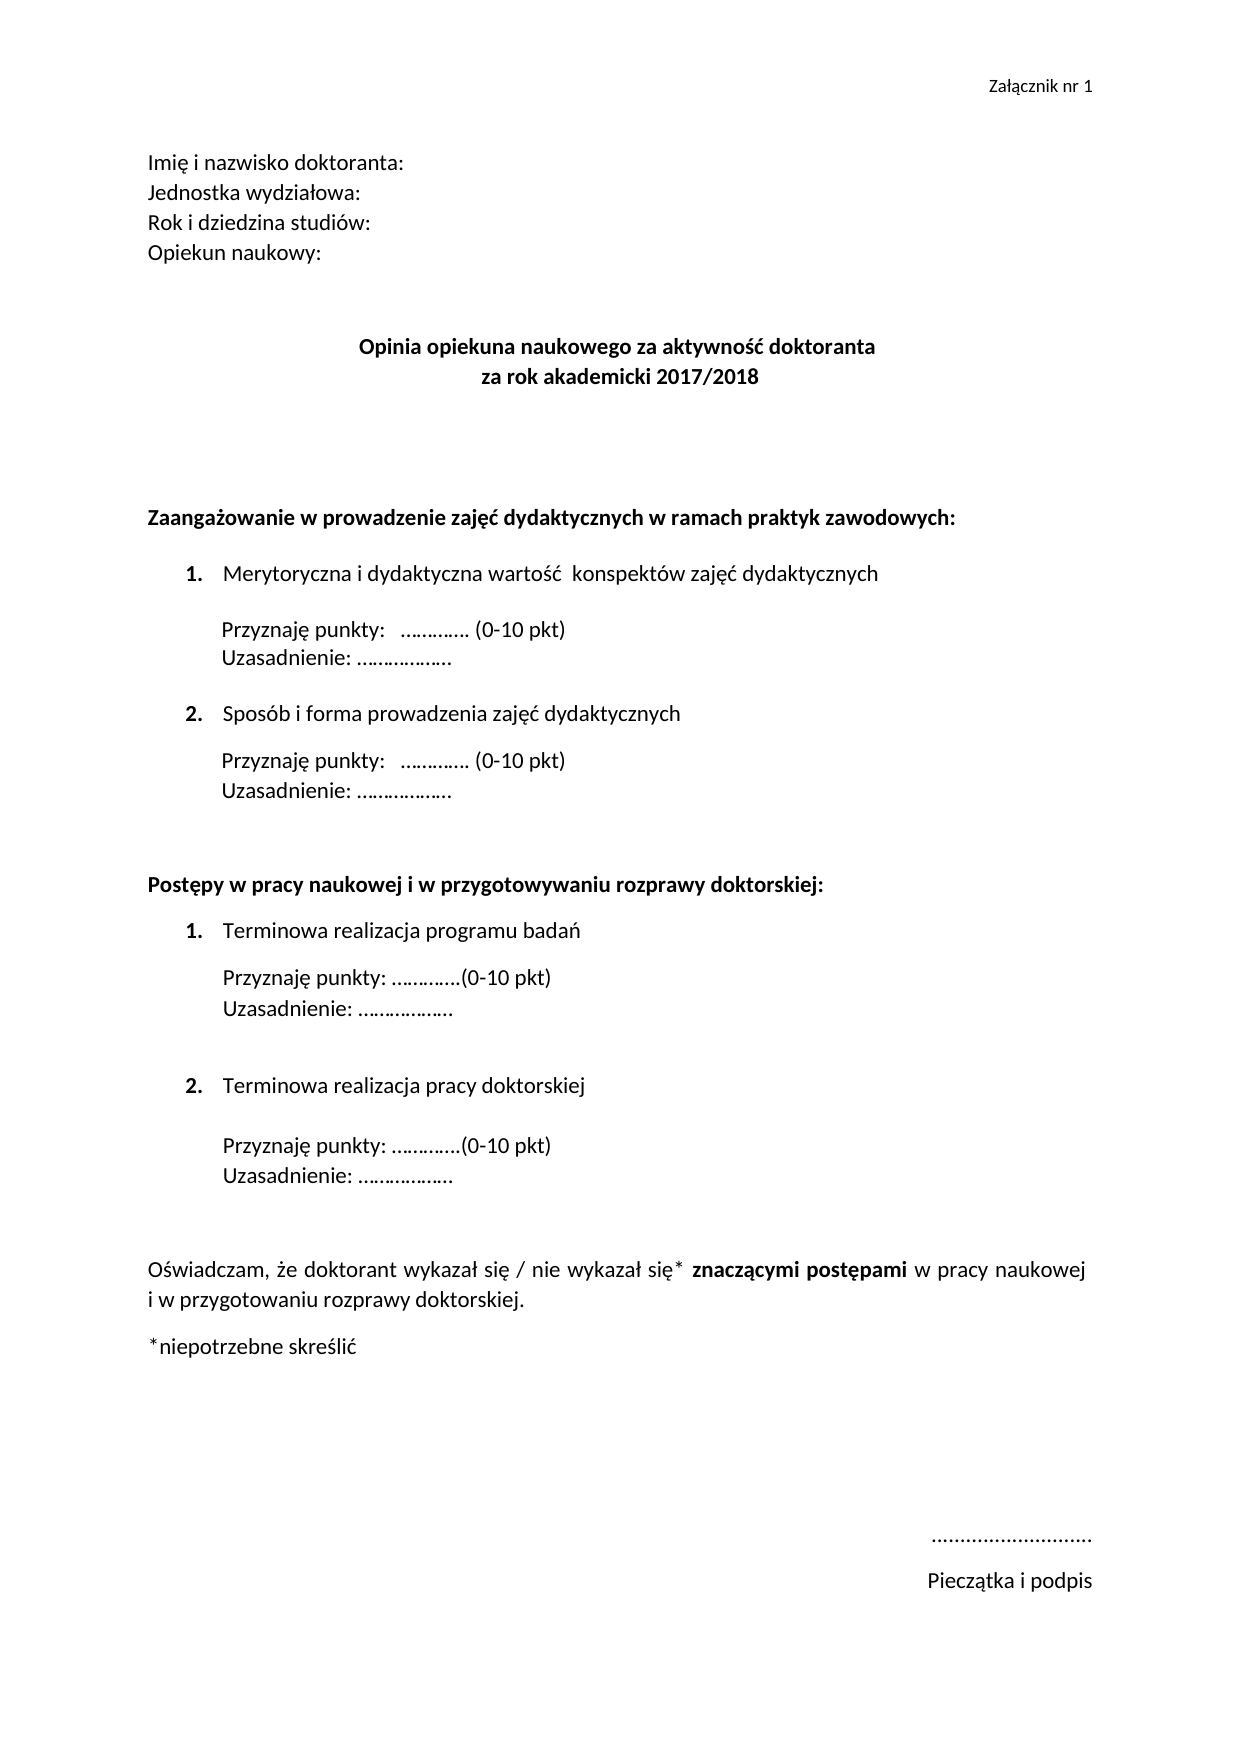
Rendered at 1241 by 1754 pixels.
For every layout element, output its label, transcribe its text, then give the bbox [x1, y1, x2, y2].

text *niepotrzebne skreślić [148, 1332, 1093, 1360]
list Sposób i forma prowadzenia zajęć dydaktycznych [185, 699, 1093, 727]
text Przyznaję punkty: …………. (0-10 pkt) Uzasadnienie: ……………… [221, 615, 1093, 699]
text ............................ [148, 1520, 1093, 1548]
text Opinia opiekuna naukowego za aktywność doktoranta za rok akademicki 2017/2018 [148, 332, 1093, 390]
text Przyznaję punkty: ………….(0-10 pkt) Uzasadnienie: ……………… [223, 963, 1093, 1052]
text Przyznaję punkty: …………. (0-10 pkt) Uzasadnienie: ……………… [221, 746, 1093, 804]
text Zaangażowanie w prowadzenie zajęć dydaktycznych w ramach praktyk zawodowych: [148, 503, 1093, 531]
list Terminowa realizacja programu badań [185, 917, 1093, 945]
list Merytoryczna i dydaktyczna wartość konspektów zajęć dydaktycznych [185, 559, 1093, 587]
text Pieczątka i podpis [148, 1567, 1093, 1595]
text Imię i nazwisko doktoranta: Jednostka wydziałowa: Rok i dziedzina studiów: Opiekun naukowy: [148, 148, 1093, 266]
list Terminowa realizacja pracy doktorskiej Przyznaję punkty: ………….(0-10 pkt) Uzasadnienie: ……………… [185, 1071, 1093, 1189]
text Oświadczam, że doktorant wykazał się / nie wykazał się* znaczącymi postępami w pracy naukowej i w przygotowaniu rozprawy doktorskiej. [148, 1255, 1093, 1313]
text Postępy w pracy naukowej i w przygotowywaniu rozprawy doktorskiej: [148, 870, 1093, 898]
